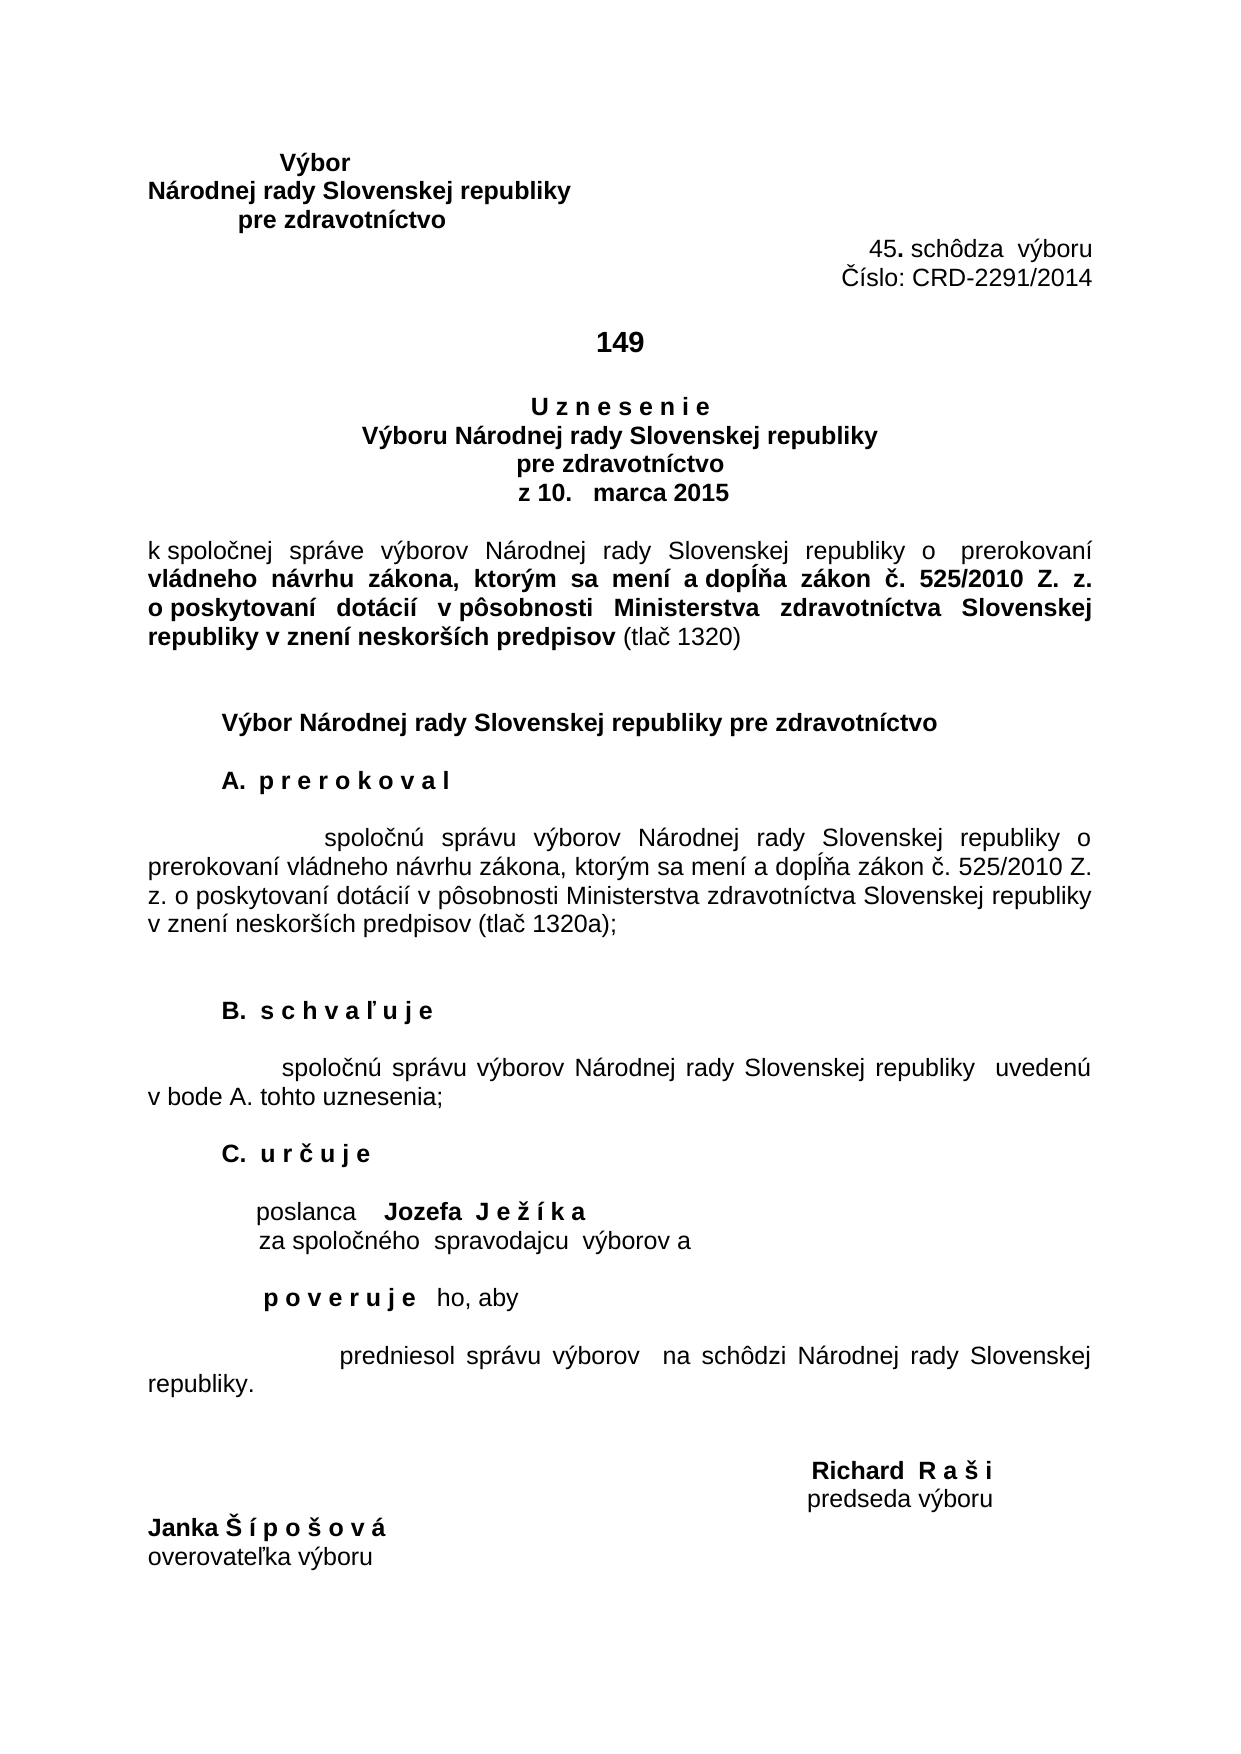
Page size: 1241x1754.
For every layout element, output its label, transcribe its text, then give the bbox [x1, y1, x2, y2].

text U z n e s e n i e [148, 392, 1093, 421]
text poslanca Jozefa J e ž í k a [148, 1197, 1093, 1226]
text Národnej rady Slovenej republiky [148, 176, 1093, 205]
text pre zdravotníctvo [148, 449, 1093, 478]
text pre zdravotníctvo [148, 205, 1093, 234]
text 149 [148, 325, 1093, 358]
text z 10. marca 2015 [148, 478, 1093, 507]
text k spoločnej správe výborov Národnej rady Slovenskej republiky o prerokovaní vládneho návrhu zákona, ktorým sa mení a dopĺňa zákon č. 525/2010 Z. z. o poskytovaní dotácií v pôsobnosti Ministerstva zdravotníctva Slovenskej republiky v znení neskorších predpisov (tlač 1320) [148, 536, 1093, 651]
text B. s c h v a ľ u j e [148, 996, 1093, 1024]
text Výboru Národnej rady Slovenej republiky [148, 421, 1093, 449]
text overovateľka výboru [148, 1542, 1093, 1571]
subtitle Výbor Národnej rady Slovenskej republiky pre zdravotníctvo [148, 708, 1093, 737]
text spoločnú správu výborov Národnej rady Slovenskej republiky uvedenú v bode A. tohto uznesenia; [148, 1053, 1093, 1111]
text 45. schôdza výboru [148, 234, 1093, 263]
text Číslo: CRD-2291/2014 [664, 263, 1093, 291]
text Janka Š í p o š o v á [148, 1513, 1093, 1542]
text p o v e r u j e ho, aby [148, 1283, 1093, 1312]
text predseda výboru [148, 1484, 1093, 1513]
subtitle C. u r č u j e [221, 1139, 1093, 1168]
text spoločnú správu výborov Národnej rady Slovenskej republiky o prerokovaní vládneho návrhu zákona, ktorým sa mení a dopĺňa zákon č. 525/2010 Z. z. o poskytovaní dotácií v pôsobnosti Ministerstva zdravotníctva Slovenskej republiky v znení neskorších predpisov (tlač 1320a); [148, 823, 1093, 938]
subtitle p r e r o k o v a l [221, 766, 1093, 794]
text Výbor [148, 148, 1093, 176]
text Richard R a š i [148, 1456, 1093, 1484]
text predniesol správu výborov na schôdzi Národnej rady Slovenskej republiky. [148, 1341, 1093, 1398]
text za spoločného spravodajcu výborov a [148, 1226, 1093, 1254]
